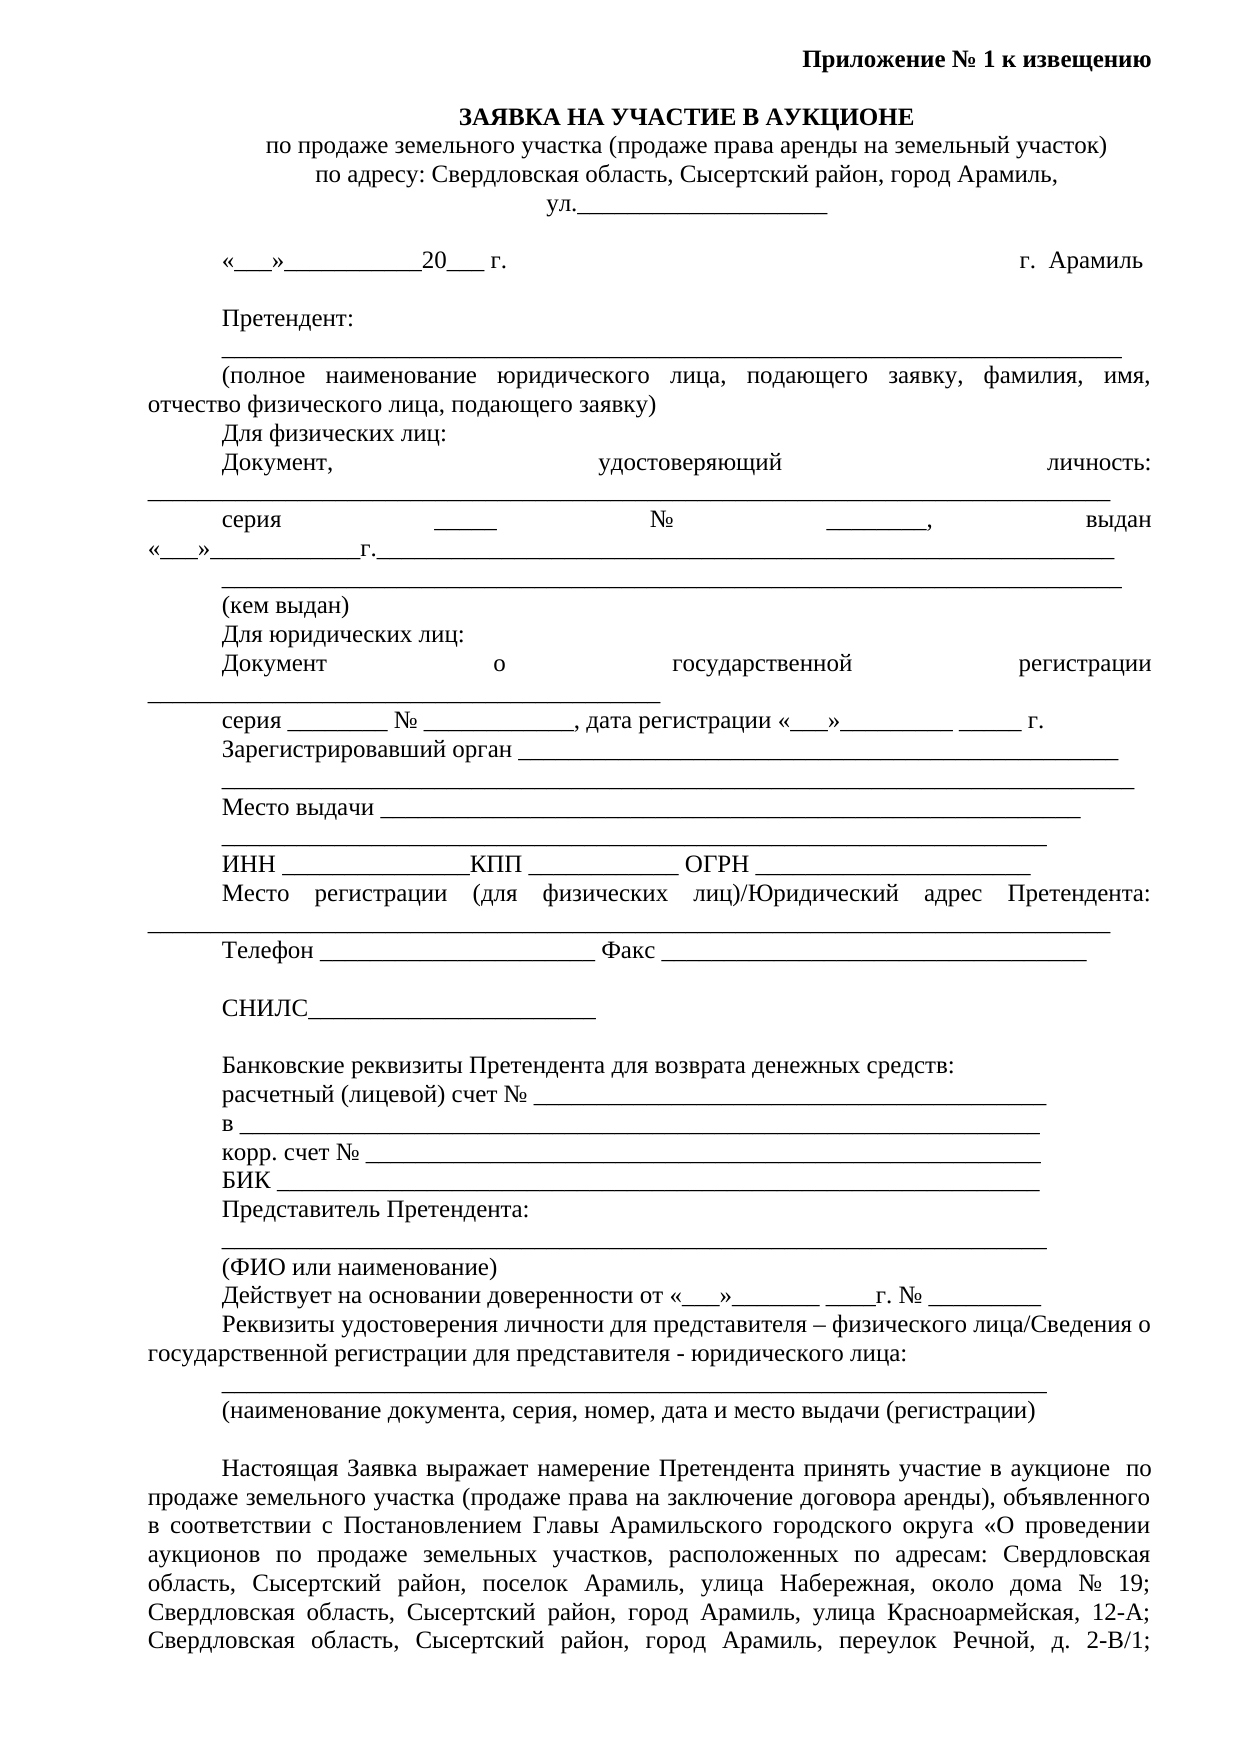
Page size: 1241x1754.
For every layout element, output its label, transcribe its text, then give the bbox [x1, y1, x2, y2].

text ЗАЯВКА НА УЧАСТИЕ В АУКЦИОНЕ [148, 102, 1152, 131]
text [148, 1453, 1152, 1654]
text Телефон ______________________ Факс __________________________________ [148, 936, 1152, 964]
text ИНН _______________КПП ____________ ОГРН ______________________ [148, 849, 1152, 878]
text Реквизиты удостоверения личности для представителя – физического лица/Сведения о государственной регистрации для представителя - юридического лица: [148, 1309, 1152, 1367]
text (ФИО или наименование) [148, 1252, 1152, 1281]
text расчетный (лицевой) счет № _________________________________________ [148, 1079, 1152, 1108]
text по адресу: Свердловская область, Сысертский район, город Арамиль, [148, 159, 1152, 188]
text корр. счет № ______________________________________________________ [148, 1137, 1152, 1166]
text Для юридических лиц: [148, 619, 1152, 648]
text (кем выдан) [148, 591, 1152, 619]
text «___»___________20___ г. г. Арамиль [148, 246, 1152, 274]
text __________________________________________________________________ [148, 1367, 1152, 1396]
text ________________________________________________________________________ [148, 332, 1152, 361]
text Место регистрации (для физических лиц)/Юридический адрес Претендента: _____________________________________________________________________________ [148, 878, 1152, 936]
text _________________________________________________________________________ [148, 763, 1152, 792]
text ул.____________________ [148, 188, 1152, 217]
text (полное наименование юридического лица, подающего заявку, фамилия, имя, отчество физического лица, подающего заявку) [148, 361, 1152, 418]
text (наименование документа, серия, номер, дата и место выдачи (регистрации) [148, 1396, 1152, 1424]
text Действует на основании доверенности от «___»_______ ____г. № _________ [148, 1281, 1152, 1309]
text Банковские реквизиты Претендента для возврата денежных средств: [148, 1051, 1152, 1079]
text Претендент: [148, 303, 1152, 332]
text Приложение № 1 к извещению [148, 44, 1152, 73]
text серия _____ № ________, выдан «___»____________г.___________________________________________________________ [148, 504, 1152, 562]
text СНИЛС_______________________ [148, 993, 1152, 1022]
text __________________________________________________________________ [148, 821, 1152, 849]
text БИК _____________________________________________________________ [148, 1166, 1152, 1194]
text по продаже земельного участка (продаже права аренды на земельный участок) [148, 131, 1152, 159]
text в ________________________________________________________________ [148, 1108, 1152, 1137]
text Зарегистрировавший орган ________________________________________________ [148, 734, 1152, 763]
text Место выдачи ________________________________________________________ [148, 792, 1152, 821]
text Для физических лиц: [148, 418, 1152, 447]
text Представитель Претендента: [148, 1194, 1152, 1223]
text __________________________________________________________________ [148, 1223, 1152, 1252]
text ________________________________________________________________________ [148, 562, 1152, 591]
text Документ, удостоверяющий личность: _____________________________________________________________________________ [148, 447, 1152, 504]
text серия ________ № ____________, дата регистрации «___»_________ _____ г. [148, 706, 1152, 734]
text Документ о государственной регистрации _________________________________________ [148, 648, 1152, 706]
